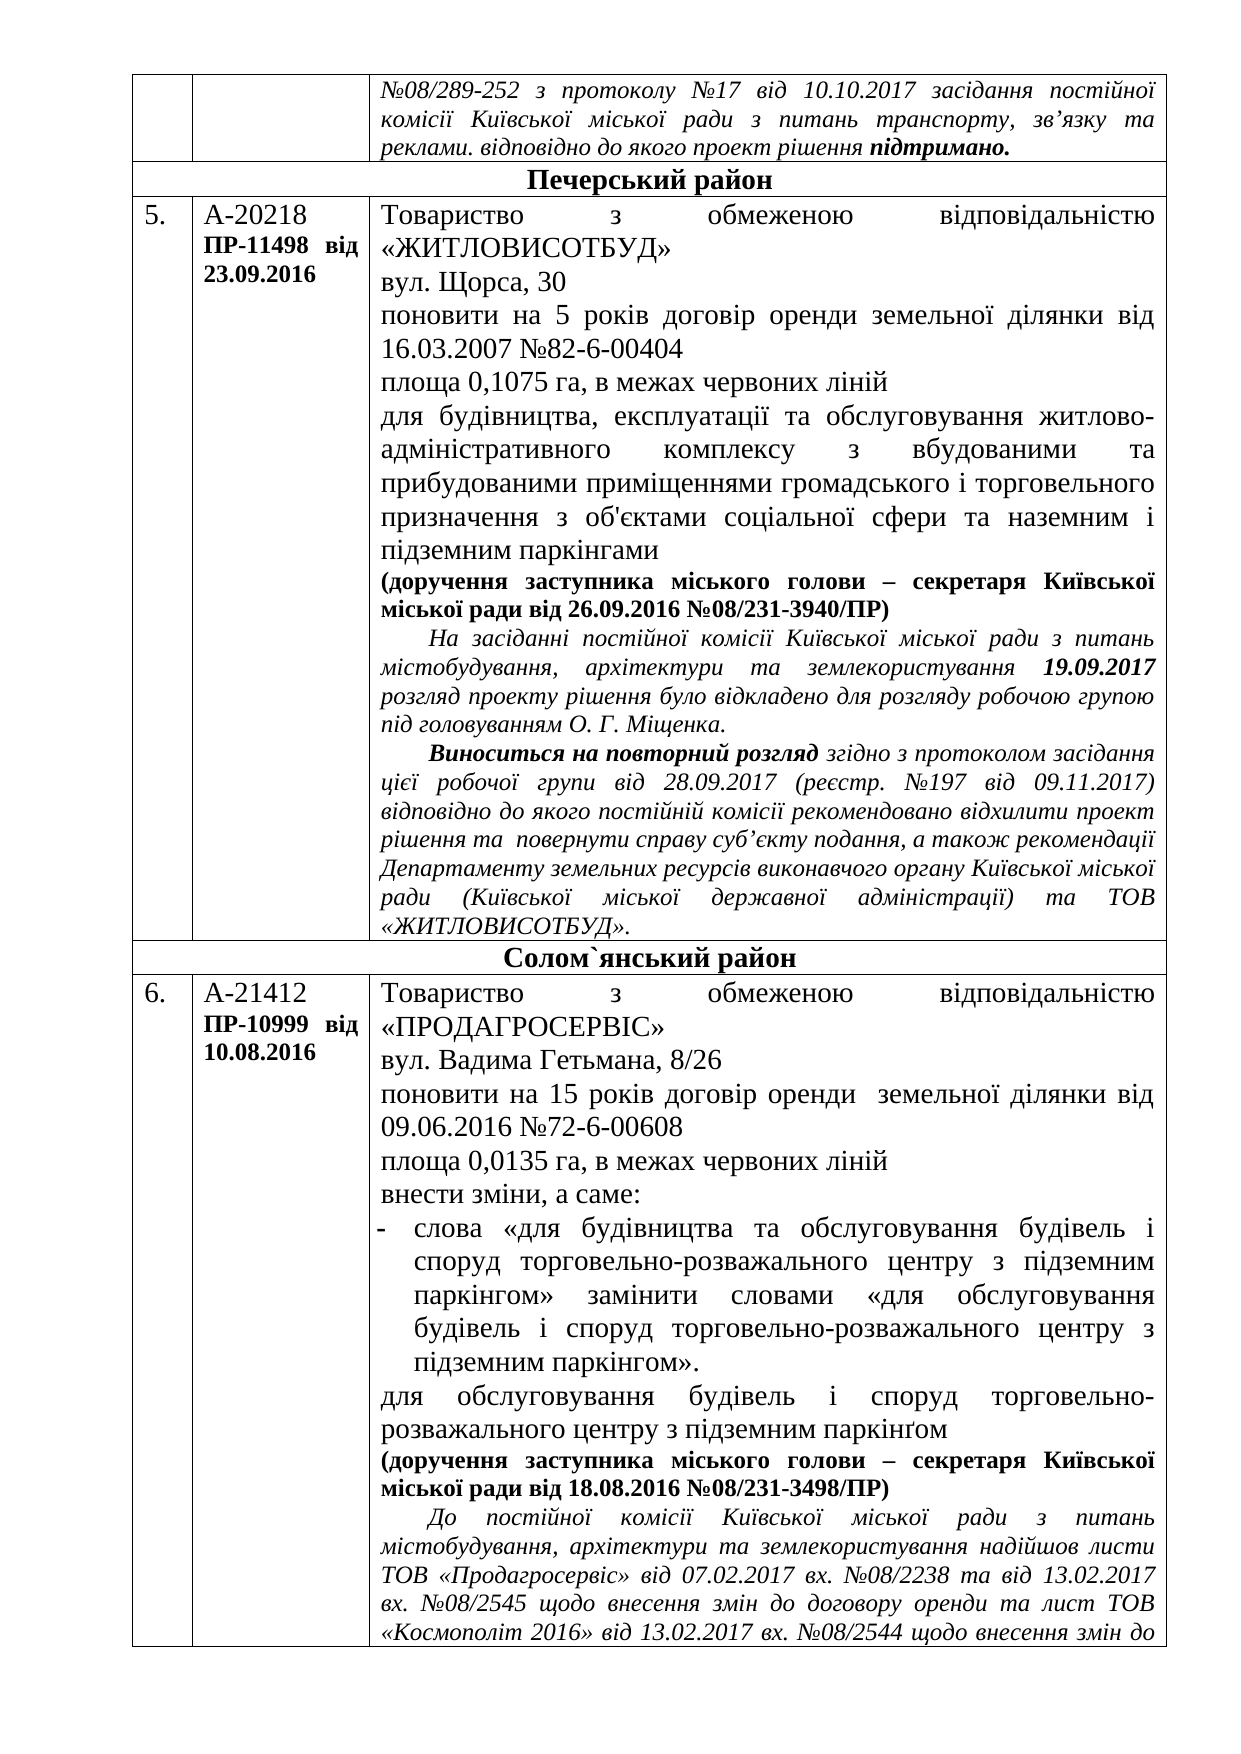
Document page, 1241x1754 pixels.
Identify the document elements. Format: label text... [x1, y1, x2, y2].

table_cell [370, 975, 1166, 1646]
table_cell Печерський район [133, 162, 1166, 196]
table_cell А-20218 ПР-11498 від 23.09.2016 [193, 197, 369, 939]
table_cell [193, 975, 369, 1646]
table_cell Солом`янський район [133, 941, 1166, 974]
table_cell [133, 975, 192, 1646]
table_cell [133, 75, 192, 161]
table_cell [370, 75, 1166, 161]
table_cell [133, 197, 192, 939]
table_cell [193, 75, 369, 161]
table_cell Товариство з обмеженою відповідальністю «ЖИТЛОВИСОТБУД» вул. Щорса, 30 поновити на 5 років договір оренди земельної ділянки від 16.03.2007 №82-6-00404 площа 0,1075 га, в межах червоних ліній для будівництва, експлуатації та обслуговування житлово-адміністративного комплексу з вбудованими та прибудованими приміщеннями громадського і торговельного призначення з об'єктами соціальної сфери та наземним і підземним паркінгами (доручення заступника міського голови – секретаря Київської міської ради від 26.09.2016 №08/231-3940/ПР) На засіданні постійної комісії Київської міської ради з питань містобудування, архітектури та землекористування 19.09.2017 розгляд проекту рішення було відкладено для розгляду робочою групою під головуванням О. Г. Міщенка. Виноситься на повторний розгляд згідно з протоколом засідання цієї робочої групи від 28.09.2017 (реєстр. №197 від 09.11.2017) відповідно до якого постійній комісії рекомендовано відхилити проект рішення та повернути справу суб’єкту подання, а також рекомендації Департаменту земельних ресурсів виконавчого органу Київської міської ради (Київської міської державної адміністрації) та ТОВ «ЖИТЛОВИСОТБУД». [370, 197, 1166, 939]
